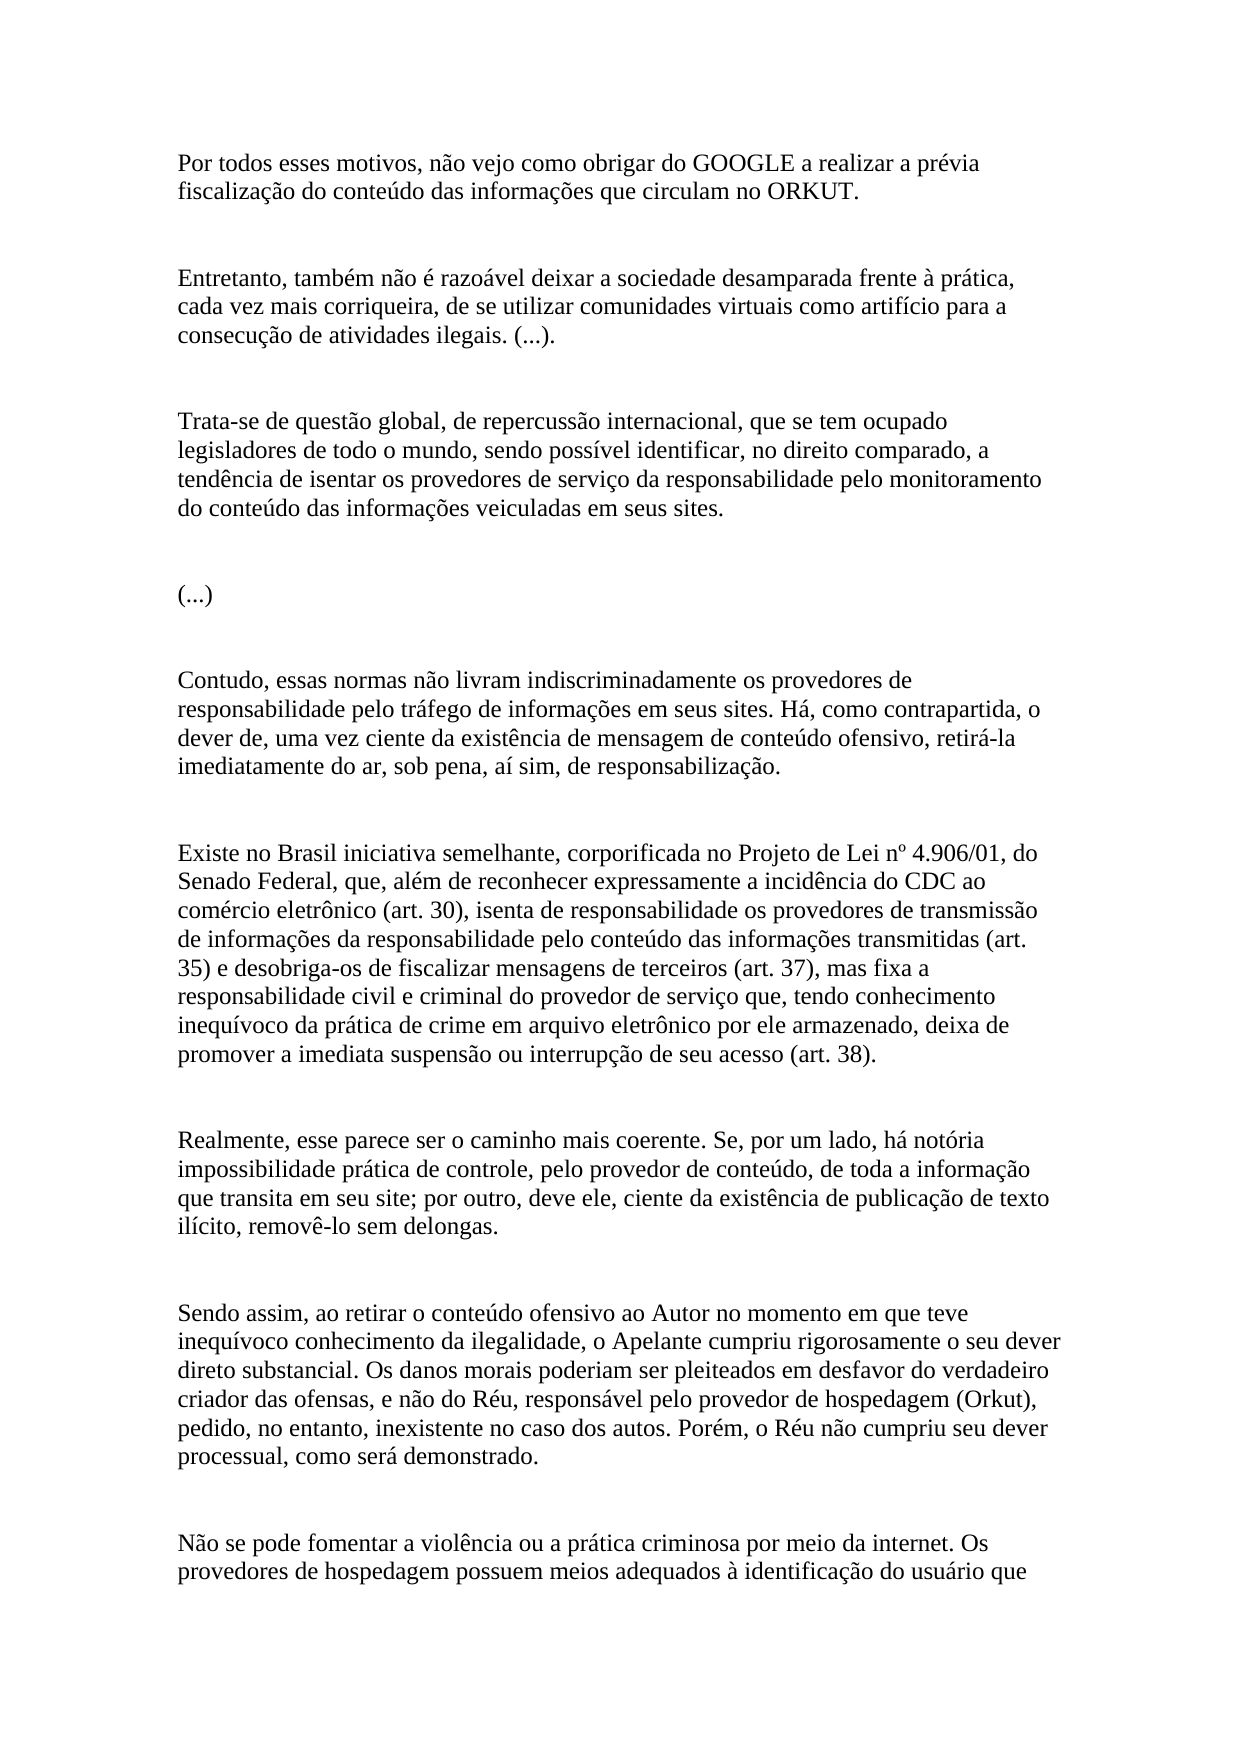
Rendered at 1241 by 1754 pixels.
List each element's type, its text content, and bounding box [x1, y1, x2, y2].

text Trata-se de questão global, de repercussão internacional, que se tem ocupado legisladores de todo o mundo, sendo possível identificar, no direito comparado, a tendência de isentar os provedores de serviço da responsabilidade pelo monitoramento do conteúdo das informações veiculadas em seus sites. [177, 406, 1063, 521]
text Entretanto, também não é razoável deixar a sociedade desamparada frente à prática, cada vez mais corriqueira, de se utilizar comunidades virtuais como artifício para a consecução de atividades ilegais. (...). [177, 263, 1063, 349]
text Existe no Brasil iniciativa semelhante, corporificada no Projeto de Lei nº 4.906/01, do Senado Federal, que, além de reconhecer expressamente a incidência do CDC ao comércio eletrônico (art. 30), isenta de responsabilidade os provedores de transmissão de informações da responsabilidade pelo conteúdo das informações transmitidas (art. 35) e desobriga-os de fiscalizar mensagens de terceiros (art. 37), mas fixa a responsabilidade civil e criminal do provedor de serviço que, tendo conhecimento inequívoco da prática de crime em arquivo eletrônico por ele armazenado, deixa de promover a imediata suspensão ou interrupção de seu acesso (art. 38). [177, 838, 1063, 1068]
text Contudo, essas normas não livram indiscriminadamente os provedores de responsabilidade pelo tráfego de informações em seus sites. Há, como contrapartida, o dever de, uma vez ciente da existência de mensagem de conteúdo ofensivo, retirá-la imediatamente do ar, sob pena, aí sim, de responsabilização. [177, 665, 1063, 780]
text (...) [177, 579, 1063, 608]
text Por todos esses motivos, não vejo como obrigar do GOOGLE a realizar a prévia fiscalização do conteúdo das informações que circulam no ORKUT. [177, 148, 1063, 205]
text Realmente, esse parece ser o caminho mais coerente. Se, por um lado, há notória impossibilidade prática de controle, pelo provedor de conteúdo, de toda a informação que transita em seu site; por outro, deve ele, ciente da existência de publicação de texto ilícito, removê-lo sem delongas. [177, 1125, 1063, 1240]
text Sendo assim, ao retirar o conteúdo ofensivo ao Autor no momento em que teve inequívoco conhecimento da ilegalidade, o Apelante cumpriu rigorosamente o seu dever direto substancial. Os danos morais poderiam ser pleiteados em desfavor do verdadeiro criador das ofensas, e não do Réu, responsável pelo provedor de hospedagem (Orkut), pedido, no entanto, inexistente no caso dos autos. Porém, o Réu não cumpriu seu dever processual, como será demonstrado. [177, 1298, 1063, 1470]
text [177, 1528, 1063, 1585]
